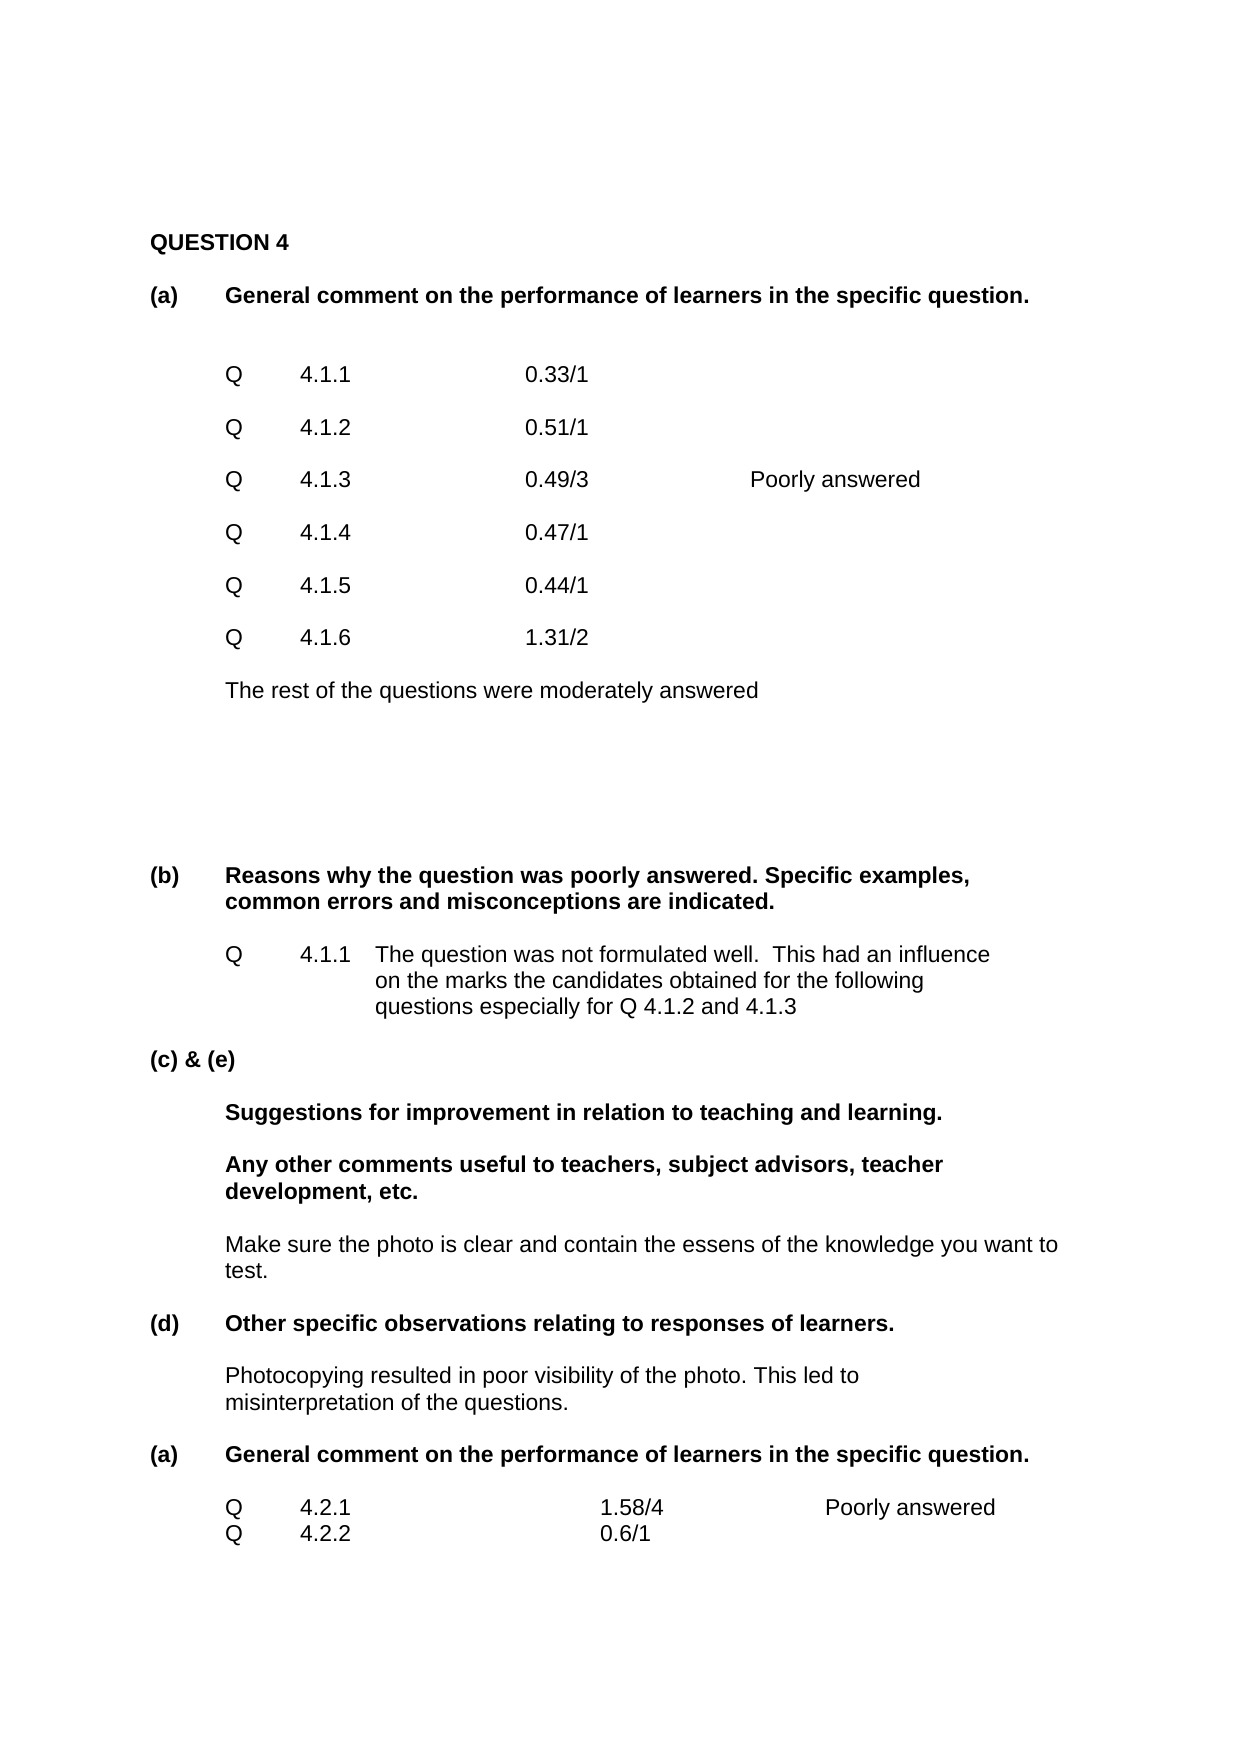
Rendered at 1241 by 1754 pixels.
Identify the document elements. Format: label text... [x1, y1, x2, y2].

text Any other comments useful to teachers, subject advisors, teacher development, etc. [150, 1151, 1090, 1204]
text Make sure the photo is clear and contain the essens of the knowledge you want to test. [150, 1231, 1090, 1283]
text Q 4.1.4 0.47/1 [150, 519, 1090, 545]
text (b) Reasons why the question was poorly answered. Specific examples, common errors and misconceptions are indicated. [150, 862, 1090, 914]
text (a) General comment on the performance of learners in the specific question. [150, 282, 1090, 308]
text QUESTION 4 [150, 229, 1090, 255]
text (a) General comment on the performance of learners in the specific question. [150, 1441, 1090, 1468]
text Q 4.1.1 0.33/1 [150, 361, 1090, 387]
text Q 4.2.2 0.6/1 [150, 1520, 1090, 1547]
text Photocopying resulted in poor visibility of the photo. This led to misinterpretation of the questions. [150, 1362, 1090, 1415]
text Q 4.1.6 1.31/2 [150, 624, 1090, 651]
text Suggestions for improvement in relation to teaching and learning. [150, 1099, 1090, 1125]
text Q 4.1.3 0.49/3 Poorly answered [150, 466, 1090, 493]
text (d) Other specific observations relating to responses of learners. [150, 1309, 1090, 1336]
text (c) & (e) [150, 1046, 1090, 1072]
text The rest of the questions were moderately answered [150, 677, 1090, 703]
text Q 4.1.2 0.51/1 [150, 413, 1090, 440]
text Q 4.1.5 0.44/1 [150, 572, 1090, 598]
text Q 4.2.1 1.58/4 Poorly answered [150, 1494, 1090, 1520]
text Q 4.1.1 The question was not formulated well. This had an influence on the marks the candidates obtained for the following questions especially for Q 4.1.2 and 4.1.3 [150, 941, 1090, 1020]
